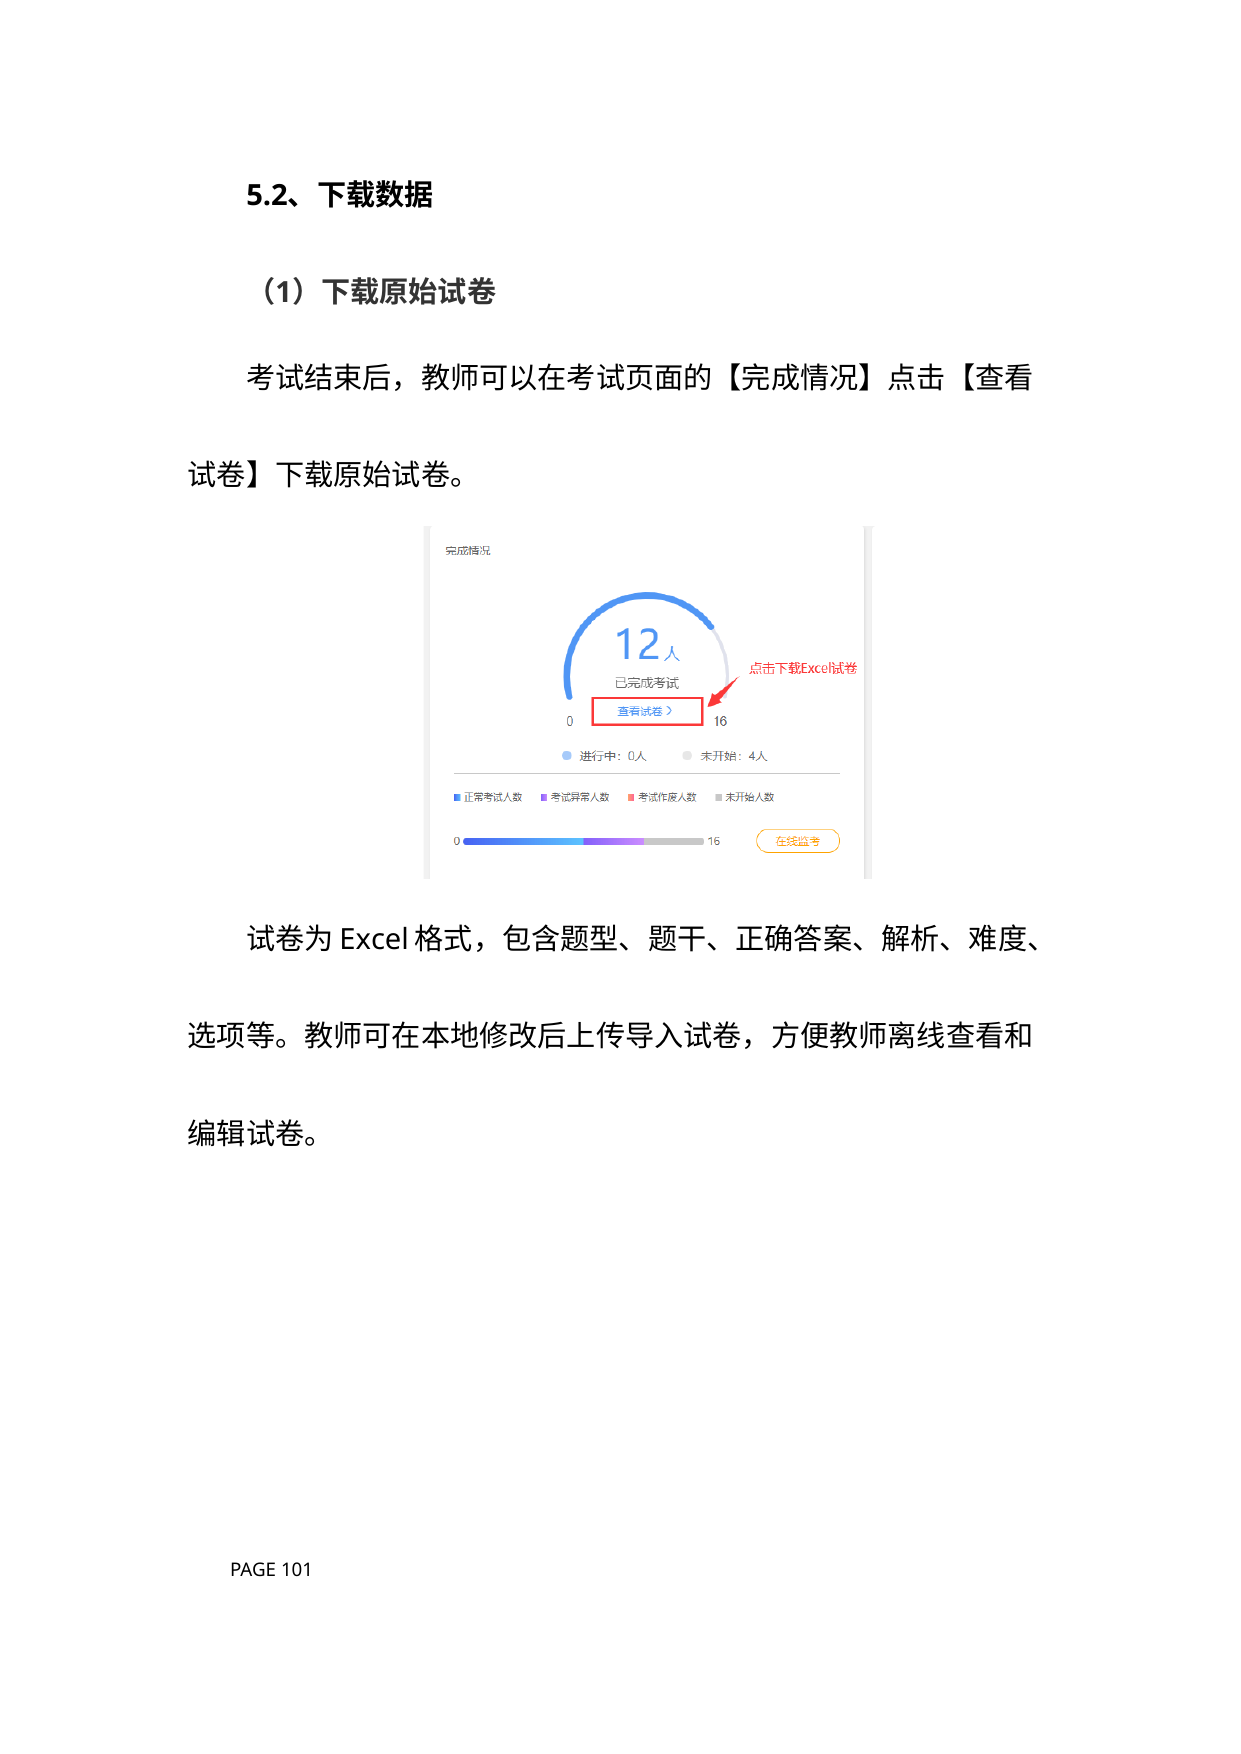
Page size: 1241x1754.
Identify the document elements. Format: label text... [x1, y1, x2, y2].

text 试卷为Excel格式，包含题型、题干、正确答案、解析、难度、选项等。教师可在本地修改后上传导入试卷，方便教师离线查看和编辑试卷。 [187, 904, 1053, 1164]
picture [423, 526, 876, 879]
subtitle （1）下载原始试卷 [187, 257, 1053, 322]
subtitle 5.2、下载数据 [187, 160, 1053, 225]
text 考试结束后，教师可以在考试页面的【完成情况】点击【查看试卷】下载原始试卷。 [187, 343, 1053, 506]
